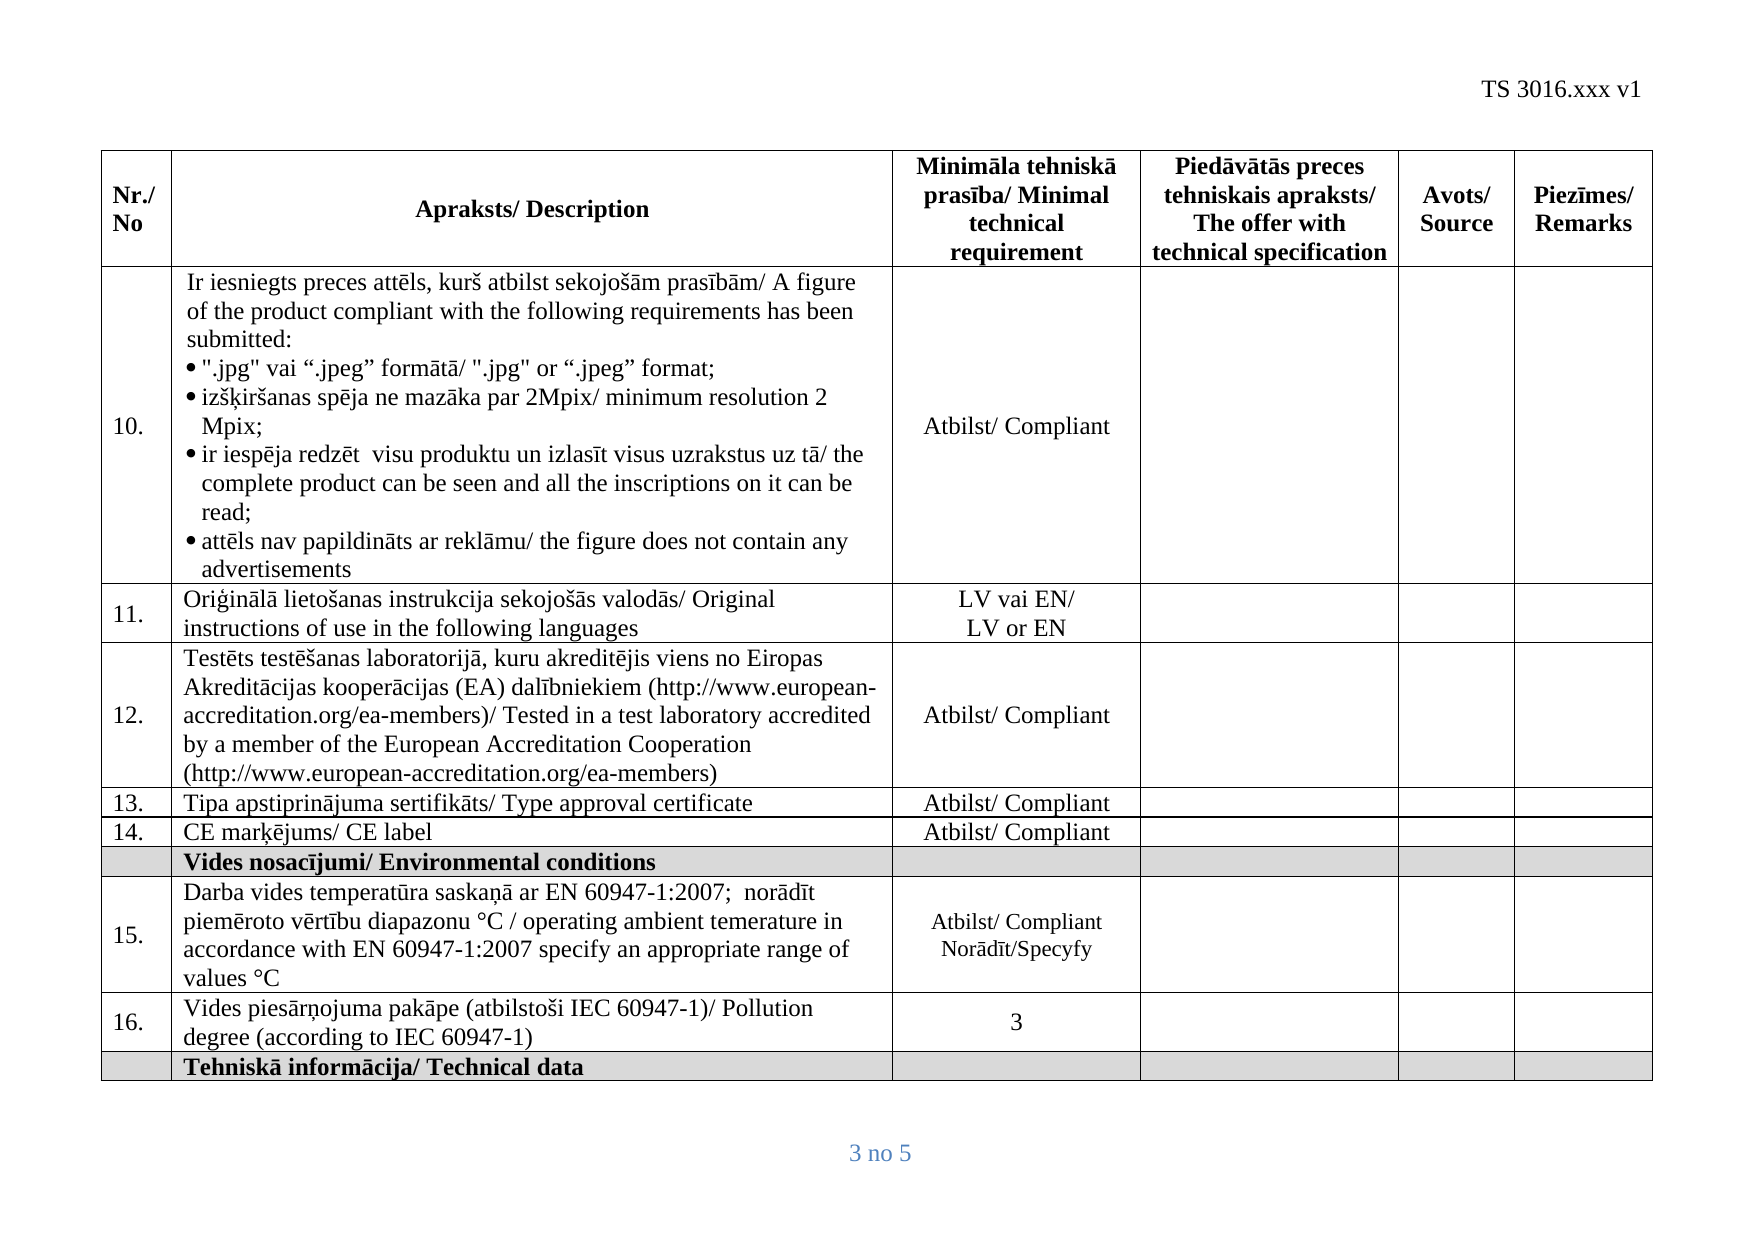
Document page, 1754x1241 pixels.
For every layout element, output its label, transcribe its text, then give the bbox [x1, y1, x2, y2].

table_cell CE marķējums/ CE label [172, 818, 892, 846]
table_cell Testēts testēšanas laboratorijā, kuru akreditējis viens no Eiropas Akreditācijas kooperācijas (EA) dalībniekiem (http://www.european-accreditation.org/ea-members)/ Tested in a test laboratory accredited by a member of the European Accreditation Cooperation (http://www.european-accreditation.org/ea-members) [172, 643, 892, 787]
table_cell Vides piesārņojuma pakāpe (atbilstoši IEC 60947-1)/ Pollution degree (according to IEC 60947-1) [172, 993, 892, 1051]
table_cell [102, 847, 171, 876]
table_cell 3 [893, 993, 1140, 1051]
table_cell [1141, 818, 1398, 846]
table_cell [1515, 1052, 1652, 1080]
table_cell [1399, 267, 1514, 583]
table_cell Atbilst/ Compliant Norādīt/Specyfy [893, 877, 1140, 992]
table_header Avots/ Source [1399, 151, 1514, 266]
table_cell [102, 877, 171, 992]
table_cell [102, 643, 171, 787]
table_cell [1399, 847, 1514, 876]
table_header Piezīmes/ Remarks [1515, 151, 1652, 266]
table_header Piedāvātās preces tehniskais apraksts/ The offer with technical specification [1141, 151, 1398, 266]
table_cell [102, 788, 171, 816]
table_cell [1515, 267, 1652, 583]
table_cell [102, 267, 171, 583]
table_cell [102, 1052, 171, 1080]
table_cell Darba vides temperatūra saskaņā ar EN 60947-1:2007; norādīt piemēroto vērtību diapazonu °C / operating ambient temerature in accordance with EN 60947-1:2007 specify an appropriate range of values °C [172, 877, 892, 992]
table_cell Atbilst/ Compliant [893, 818, 1140, 846]
table_cell [893, 1052, 1140, 1080]
table_cell [1515, 993, 1652, 1051]
table_cell Oriģinālā lietošanas instrukcija sekojošās valodās/ Original instructions of use in the following languages [172, 584, 892, 642]
table_cell Ir iesniegts preces attēls, kurš atbilst sekojošām prasībām/ A figure of the product compliant with the following requirements has been submitted: ".jpg" vai “.jpeg” formātā/ ".jpg" or “.jpeg” format; izšķiršanas spēja ne mazāka par 2Mpix/ minimum resolution 2 Mpix; ir iespēja redzēt visu produktu un izlasīt visus uzrakstus uz tā/ the complete product can be seen and all the inscriptions on it can be read; attēls nav papildināts ar reklāmu/ the figure does not contain any advertisements [172, 267, 892, 583]
table_cell [1141, 1052, 1398, 1080]
table_cell Vides nosacījumi/ Environmental conditions [172, 847, 892, 876]
table_cell [893, 847, 1140, 876]
table_cell [1141, 877, 1398, 992]
table_cell [1399, 1052, 1514, 1080]
table_cell [102, 818, 171, 846]
table_cell [1515, 877, 1652, 992]
table_cell Tipa apstiprinājuma sertifikāts/ Type approval certificate [172, 788, 892, 816]
table_cell [1399, 788, 1514, 816]
table_cell [1141, 993, 1398, 1051]
table_cell [102, 993, 171, 1051]
table_cell LV vai EN/ LV or EN [893, 584, 1140, 642]
table_header Minimāla tehniskā prasība/ Minimal technical requirement [893, 151, 1140, 266]
table_header Nr./ No [102, 151, 171, 266]
table_cell [1141, 267, 1398, 583]
table_cell [1515, 818, 1652, 846]
table_cell Tehniskā informācija/ Technical data [172, 1052, 892, 1080]
table_cell [102, 584, 171, 642]
table_cell Atbilst/ Compliant [893, 643, 1140, 787]
table_cell [1515, 584, 1652, 642]
table_cell [1515, 788, 1652, 816]
table_cell Atbilst/ Compliant [893, 267, 1140, 583]
table_header Apraksts/ Description [172, 151, 892, 266]
table_cell [1141, 847, 1398, 876]
table_cell [1399, 818, 1514, 846]
table_cell [1399, 877, 1514, 992]
table_cell [1515, 643, 1652, 787]
table_cell [1141, 584, 1398, 642]
table_cell [1515, 847, 1652, 876]
table_cell [1399, 584, 1514, 642]
table_cell [1141, 788, 1398, 816]
table_cell [1399, 643, 1514, 787]
table_cell [1141, 643, 1398, 787]
table_cell [1399, 993, 1514, 1051]
table_cell Atbilst/ Compliant [893, 788, 1140, 816]
